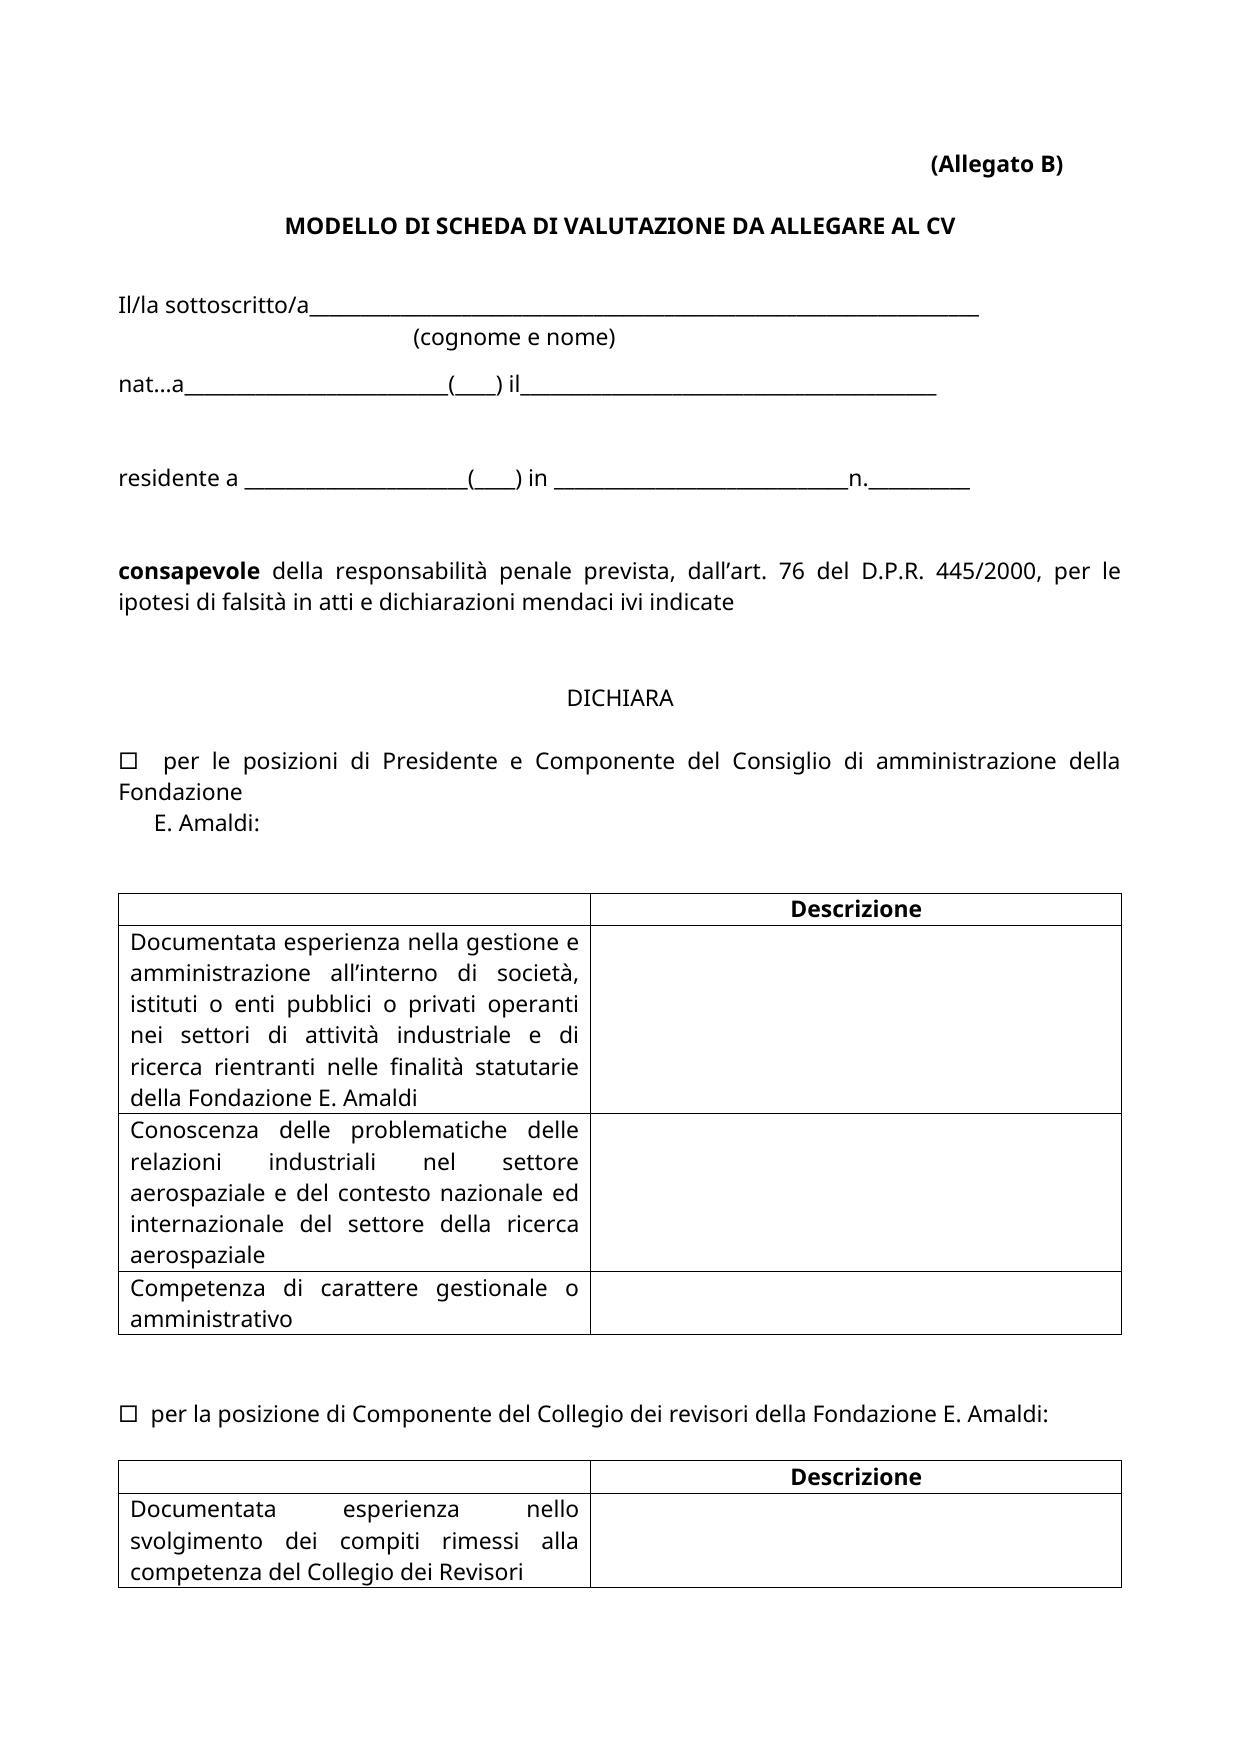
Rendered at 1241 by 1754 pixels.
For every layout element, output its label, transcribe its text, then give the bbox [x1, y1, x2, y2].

text consapevole della responsabilità penale prevista, dall’art. 76 del D.P.R. 445/2000, per le ipotesi di falsità in atti e dichiarazioni mendaci ivi indicate [118, 555, 1122, 618]
text Il/la sottoscritto/a__________________________________________________________________ [118, 289, 1122, 321]
list E. Amaldi: [118, 807, 1122, 838]
table_header [119, 894, 590, 925]
table_cell Competenza di carattere gestionale o amministrativo [119, 1272, 590, 1334]
text (Allegato B) [931, 148, 1122, 179]
table_cell [591, 1114, 1121, 1271]
table_header Descrizione [591, 1461, 1121, 1492]
list per le posizioni di Presidente e Componente del Consiglio di amministrazione della Fondazione [118, 745, 1122, 807]
list per la posizione di Componente del Collegio dei revisori della Fondazione E. Amaldi: [118, 1398, 1122, 1429]
table_cell Documentata esperienza nello svolgimento dei compiti rimessi alla competenza del Collegio dei Revisori [119, 1494, 590, 1587]
table_cell [591, 1272, 1121, 1334]
text residente a ______________________(____) in _____________________________n.__________ [118, 462, 1122, 493]
table_header Descrizione [591, 894, 1121, 925]
table_cell Conoscenza delle problematiche delle relazioni industriali nel settore aerospaziale e del contesto nazionale ed internazionale del settore della ricerca aerospaziale [119, 1114, 590, 1271]
text nat…a__________________________(____) il_________________________________________ [118, 368, 1122, 400]
table_cell [591, 926, 1121, 1113]
table_cell Documentata esperienza nella gestione e amministrazione all’interno di società, istituti o enti pubblici o privati operanti nei settori di attività industriale e di ricerca rientranti nelle finalità statutarie della Fondazione E. Amaldi [119, 926, 590, 1113]
text MODELLO DI SCHEDA DI VALUTAZIONE DA ALLEGARE AL CV [118, 210, 1122, 241]
table_header [119, 1461, 590, 1492]
text (cognome e nome) [118, 321, 1122, 352]
table_cell [591, 1494, 1121, 1587]
text DICHIARA [118, 682, 1122, 713]
